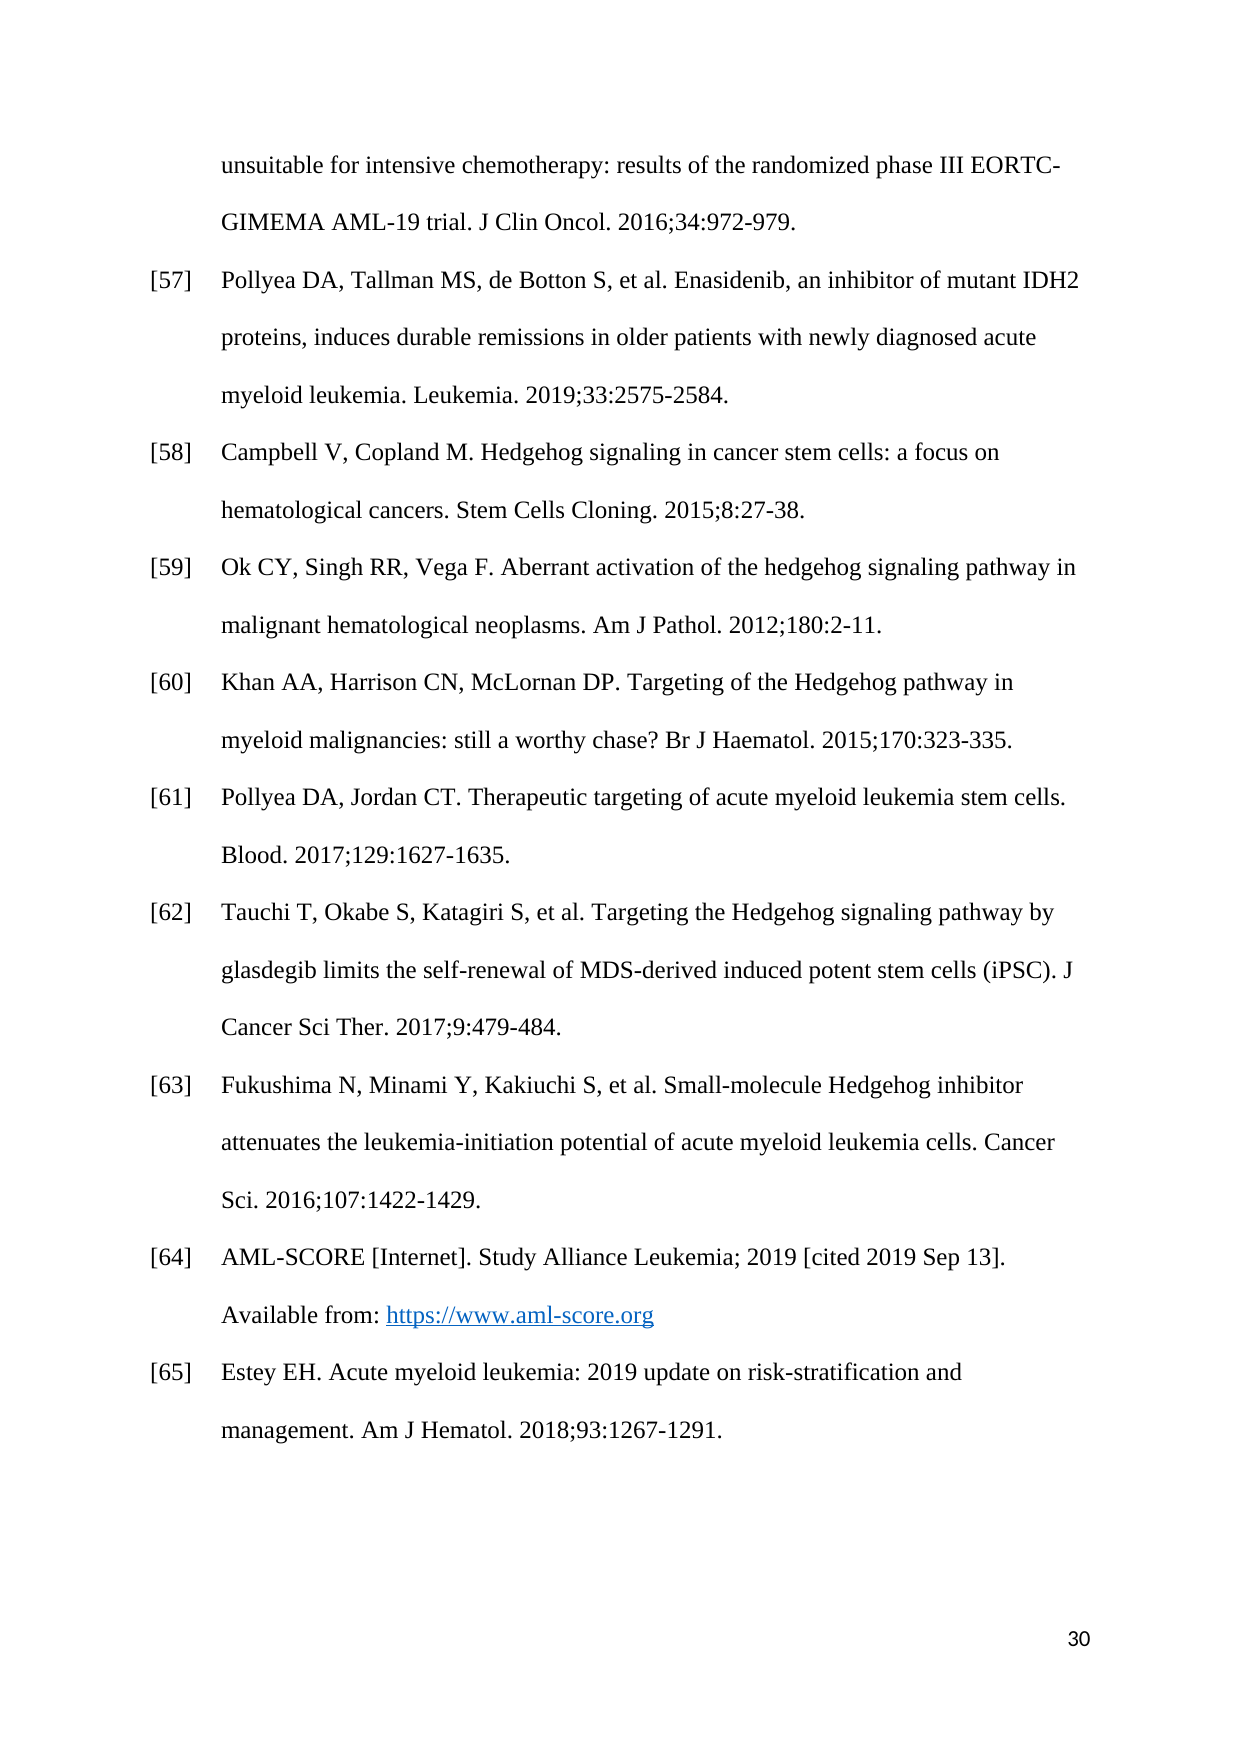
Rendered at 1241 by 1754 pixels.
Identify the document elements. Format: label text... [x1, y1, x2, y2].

text [63] Fukushima N, Minami Y, Kakiuchi S, et al. Small-molecule Hedgehog inhibitor attenuates the leukemia-initiation potential of acute myeloid leukemia cells. Cancer Sci. 2016;107:1422-1429. [150, 1070, 1090, 1214]
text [150, 150, 1090, 236]
text [58] Campbell V, Copland M. Hedgehog signaling in cancer stem cells: a focus on hematological cancers. Stem Cells Cloning. 2015;8:27-38. [150, 437, 1090, 524]
text [61] Pollyea DA, Jordan CT. Therapeutic targeting of acute myeloid leukemia stem cells. Blood. 2017;129:1627-1635. [150, 782, 1090, 869]
text [59] Ok CY, Singh RR, Vega F. Aberrant activation of the hedgehog signaling pathway in malignant hematological neoplasms. Am J Pathol. 2012;180:2-11. [150, 552, 1090, 639]
text [57] Pollyea DA, Tallman MS, de Botton S, et al. Enasidenib, an inhibitor of mutant IDH2 proteins, induces durable remissions in older patients with newly diagnosed acute myeloid leukemia. Leukemia. 2019;33:2575-2584. [150, 265, 1090, 409]
text [62] Tauchi T, Okabe S, Katagiri S, et al. Targeting the Hedgehog signaling pathway by glasdegib limits the self-renewal of MDS-derived induced potent stem cells (iPSC). J Cancer Sci Ther. 2017;9:479-484. [150, 897, 1090, 1041]
text [60] Khan AA, Harrison CN, McLornan DP. Targeting of the Hedgehog pathway in myeloid malignancies: still a worthy chase? Br J Haematol. 2015;170:323-335. [150, 667, 1090, 754]
text [65] Estey EH. Acute myeloid leukemia: 2019 update on risk-stratification and management. Am J Hematol. 2018;93:1267-1291. [150, 1357, 1090, 1444]
text [64] AML-SCORE [Internet]. Study Alliance Leukemia; 2019 [cited 2019 Sep 13]. Available from: https://www.aml-score.org [150, 1242, 1090, 1329]
